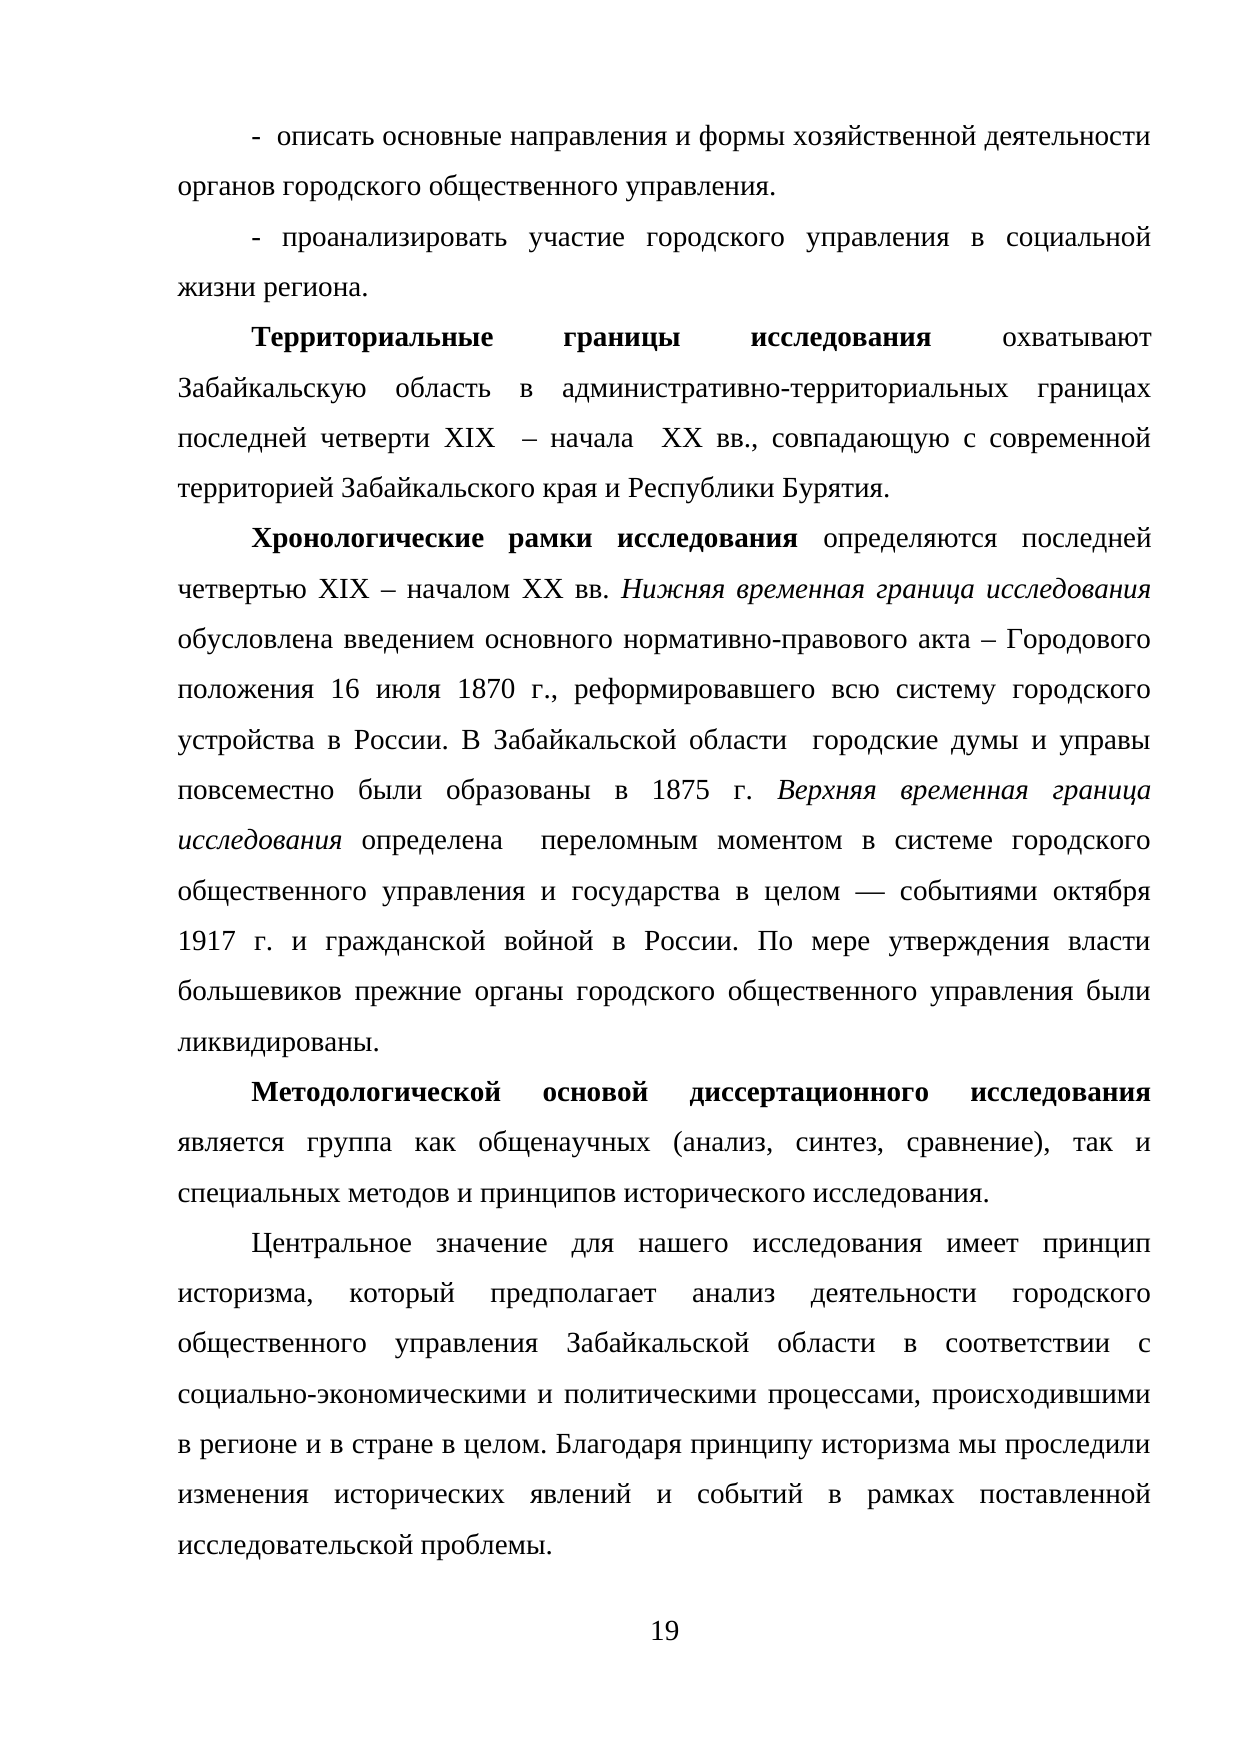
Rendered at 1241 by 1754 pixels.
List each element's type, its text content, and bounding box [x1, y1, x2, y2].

text Методологической основой диссертационного исследования является группа как общенаучных (анализ, синтез, сравнение), так и специальных методов и принципов исторического исследования. [177, 1074, 1152, 1208]
text - описать основные направления и формы хозяйственной деятельности органов городского общественного управления. [177, 118, 1152, 202]
text Центральное значение для нашего исследования имеет принцип историзма, который предполагает анализ деятельности городского общественного управления Забайкальской области в соответствии с социально-экономическими и политическими процессами, происходившими в регионе и в стране в целом. Благодаря принципу историзма мы проследили изменения исторических явлений и событий в рамках поставленной исследовательской проблемы. [177, 1225, 1152, 1560]
text - проанализировать участие городского управления в социальной жизни региона. [177, 219, 1152, 303]
text Хронологические рамки исследования определяются последней четвертью XIX – началом XX вв. Нижняя временная граница исследования обусловлена введением основного нормативно-правового акта – Городового положения 16 июля 1870 г., реформировавшего всю систему городского устройства в России. В Забайкальской области городские думы и управы повсеместно были образованы в 1875 г. Верхняя временная граница исследования определена переломным моментом в системе городского общественного управления и государства в целом — событиями октября 1917 г. и гражданской войной в России. По мере утверждения власти большевиков прежние органы городского общественного управления были ликвидированы. [177, 521, 1152, 1057]
text Территориальные границы исследования охватывают Забайкальскую область в административно-территориальных границах последней четверти XIX – начала XX вв., совпадающую с современной территорией Забайкальского края и Республики Бурятия. [177, 319, 1152, 504]
